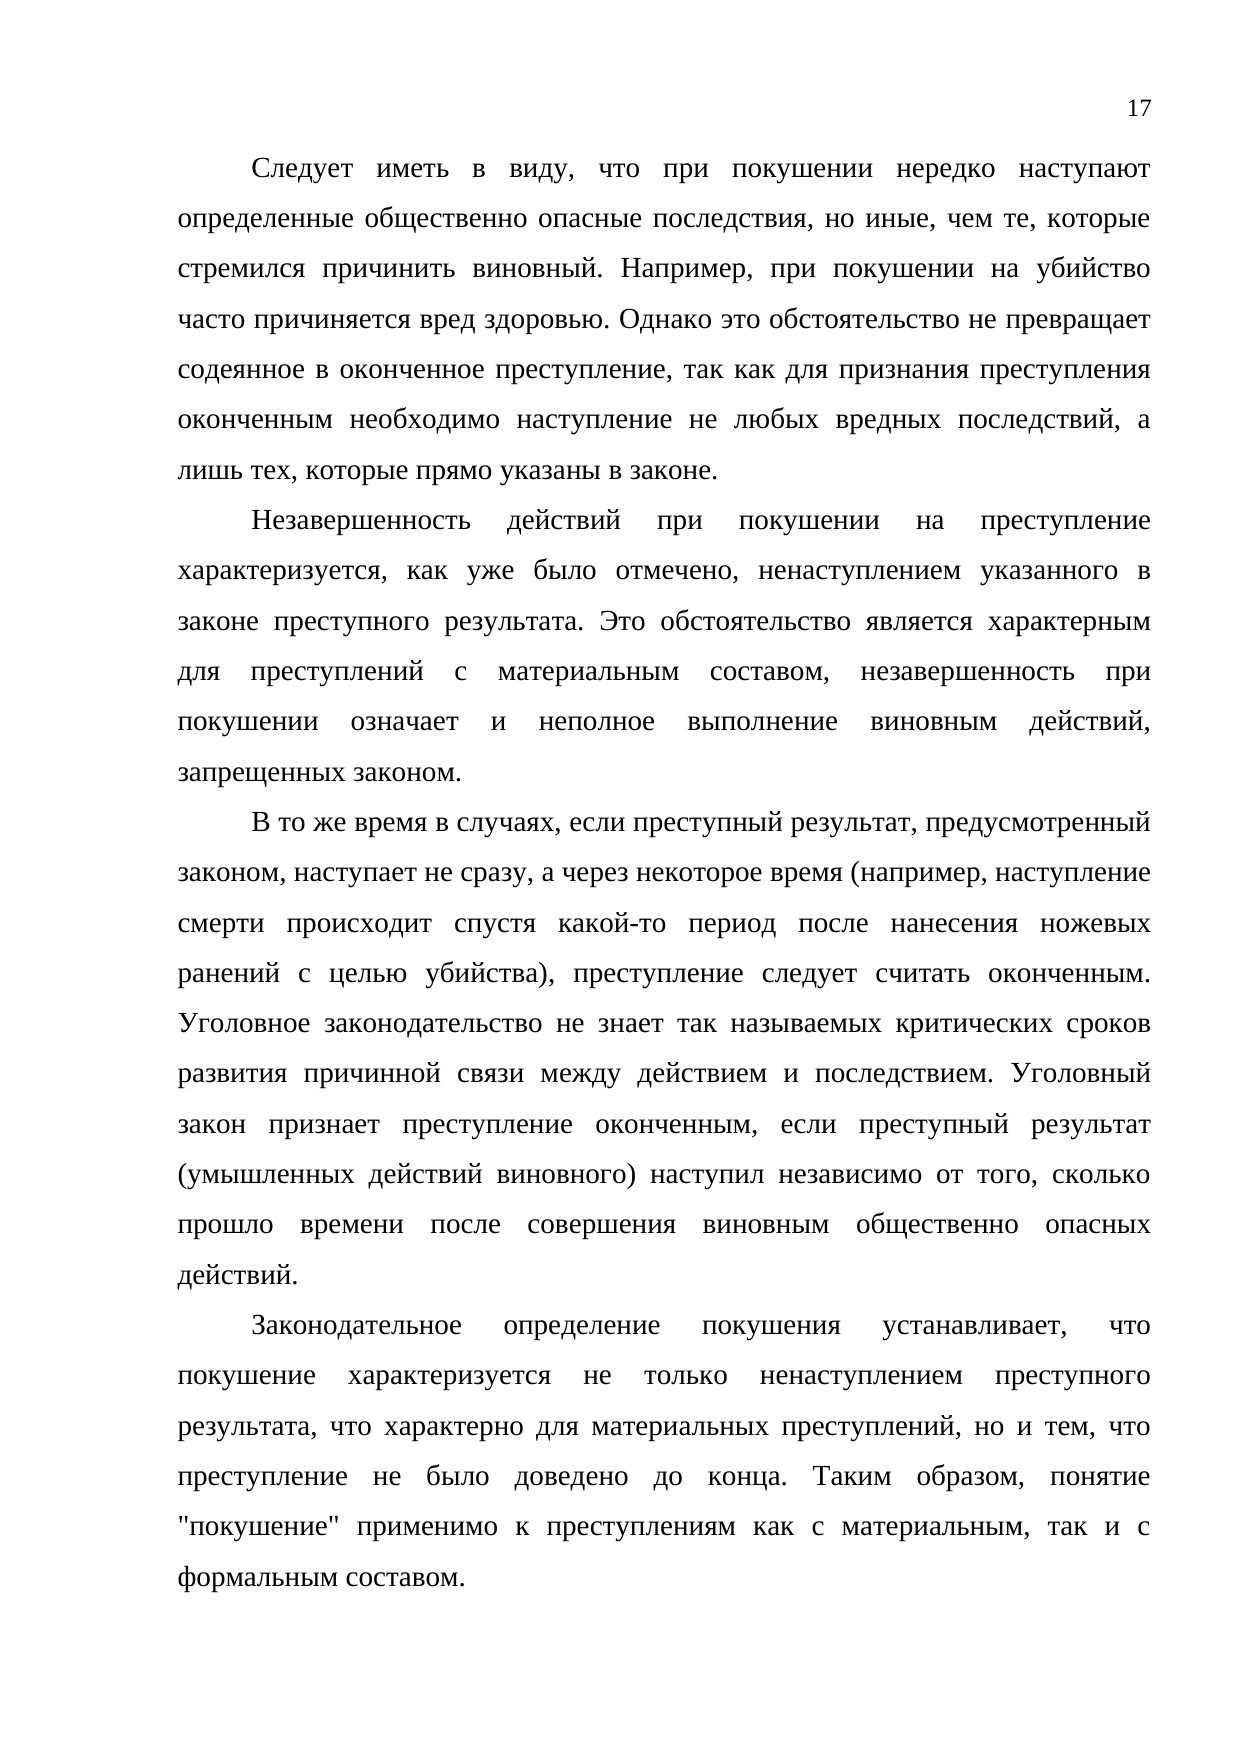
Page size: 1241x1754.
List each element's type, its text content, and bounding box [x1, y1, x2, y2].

text Законодательное определение покушения устанавливает, что покушение характеризуется не только ненаступлением преступного результата, что характерно для материальных преступлений, но и тем, что преступление не было доведено до конца. Таким образом, понятие "покушение" применимо к преступлениям как с материальным, так и с формальным составом. [177, 1307, 1152, 1592]
text В то же время в случаях, если преступный результат, предусмотренный законом, наступает не сразу, а через некоторое время (например, наступление смерти происходит спустя какой-то период после нанесения ножевых ранений с целью убийства), преступление следует считать оконченным. Уголовное законодательство не знает так называемых критических сроков развития причинной связи между действием и последствием. Уголовный закон признает преступление оконченным, если преступный результат (умышленных действий виновного) наступил независимо от того, сколько прошло времени после совершения виновным общественно опасных действий. [177, 804, 1152, 1290]
text Незавершенность действий при покушении на преступление характеризуется, как уже было отмечено, ненаступлением указанного в законе преступного результата. Это обстоятельство является характерным для преступлений с материальным составом, незавершенность при покушении означает и неполное выполнение виновным действий, запрещенных законом. [177, 502, 1152, 787]
text Следует иметь в виду, что при покушении нередко наступают определенные общественно опасные последствия, но иные, чем те, которые стремился причинить виновный. Например, при покушении на убийство часто причиняется вред здоровью. Однако это обстоятельство не превращает содеянное в оконченное преступление, так как для признания преступления оконченным необходимо наступление не любых вредных последствий, а лишь тех, которые прямо указаны в законе. [177, 150, 1152, 485]
